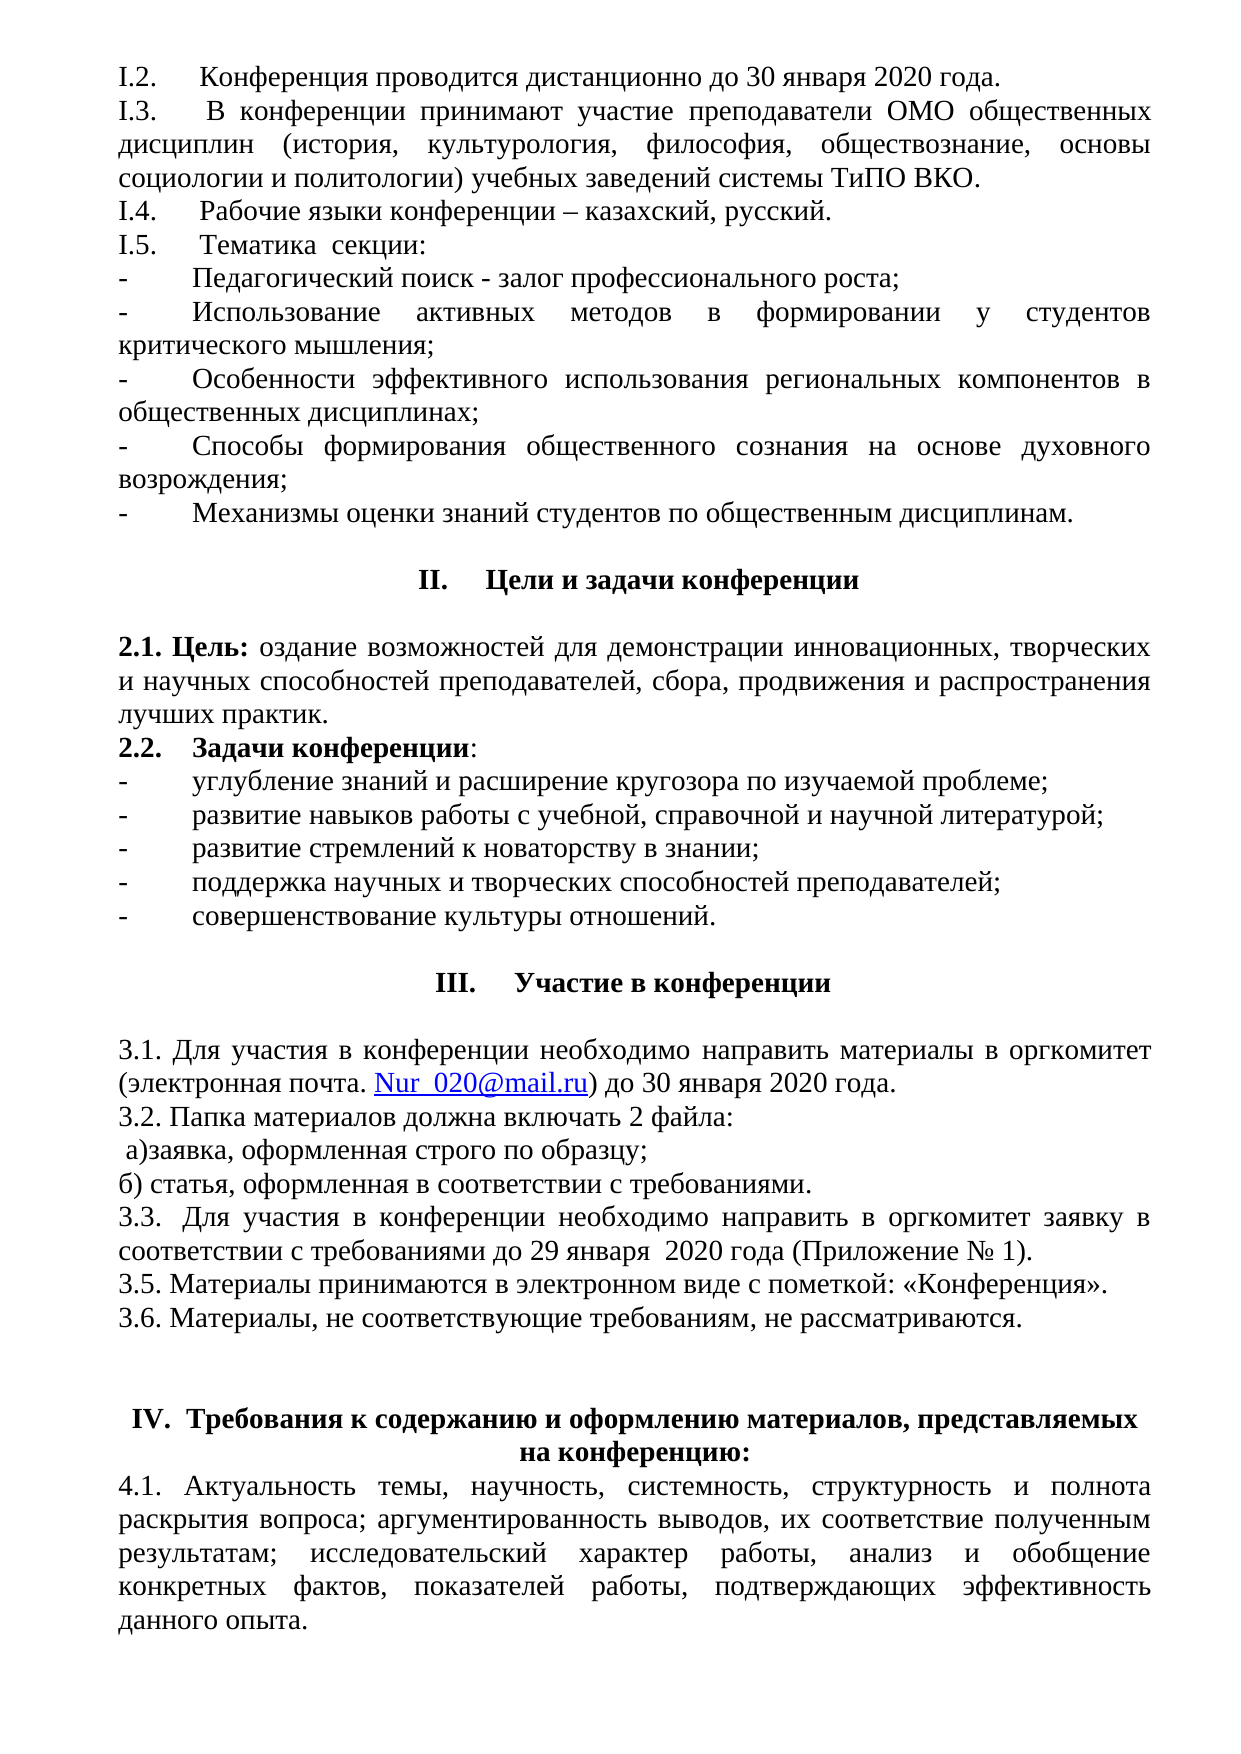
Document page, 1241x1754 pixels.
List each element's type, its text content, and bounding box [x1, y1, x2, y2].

list углубление знаний и расширение кругозора по изучаемой проблеме; [118, 763, 1152, 797]
list В конференции принимают участие преподаватели ОМО общественных дисциплин (история, культурология, философия, обществознание, основы социологии и политологии) учебных заведений системы ТиПО ВКО. [118, 93, 1152, 193]
list развитие навыков работы с учебной, справочной и научной литературой; [118, 797, 1152, 831]
text 3.2. Папка материалов должна включать 2 файла: [118, 1099, 1152, 1132]
text б) статья, оформленная в соответствии с требованиями. [118, 1166, 1152, 1199]
list Участие в конференции [156, 965, 1152, 998]
list Задачи конференции: [118, 730, 1152, 763]
text 4.1. Актуальность темы, научность, системность, структурность и полнота раскрытия вопроса; аргументированность выводов, их соответствие полученным результатам; исследовательский характер работы, анализ и обобщение конкретных фактов, показателей работы, подтверждающих эффективность данного опыта. [118, 1468, 1152, 1636]
text 3.5. Материалы принимаются в электронном виде с пометкой: «Конференция». [118, 1267, 1152, 1300]
text IV. Требования к содержанию и оформлению материалов, представляемых на конференцию: [118, 1401, 1152, 1468]
list Рабочие языки конференции – казахский, русский. [118, 193, 1152, 227]
list развитие стремлений к новаторству в знании; [118, 831, 1152, 864]
list Способы формирования общественного сознания на основе духовного возрождения; [118, 428, 1152, 495]
list Тематика секции: [118, 227, 1152, 260]
text 3.6. Материалы, не соответствующие требованиям, не рассматриваются. [118, 1300, 1152, 1334]
text 3.3. Для участия в конференции необходимо направить в оргкомитет заявку в соответствии с требованиями до 29 января 2020 года (Приложение № 1). [118, 1199, 1152, 1267]
list Конференция проводится дистанционно до 30 января 2020 года. [118, 59, 1152, 93]
text 3.1. Для участия в конференции необходимо направить материалы в оргкомитет (электронная почта. Nur_020@mail.ru) до 30 января 2020 года. [118, 1032, 1152, 1099]
list поддержка научных и творческих способностей преподавателей; [118, 864, 1152, 898]
text 2.1. Цель: оздание возможностей для демонстрации инновационных, творческих и научных способностей преподавателей, сбора, продвижения и распространения лучших практик. [118, 629, 1152, 730]
list Использование активных методов в формировании у студентов критического мышления; [118, 294, 1152, 361]
list Педагогический поиск - залог профессионального роста; [118, 260, 1152, 294]
list Особенности эффективного использования региональных компонентов в общественных дисциплинах; [118, 361, 1152, 428]
list Механизмы оценки знаний студентов по общественным дисциплинам. [118, 495, 1152, 529]
list Цели и задачи конференции [156, 562, 1152, 596]
text а)заявка, оформленная строго по образцу; [118, 1132, 1152, 1166]
list совершенствование культуры отношений. [118, 898, 1152, 931]
